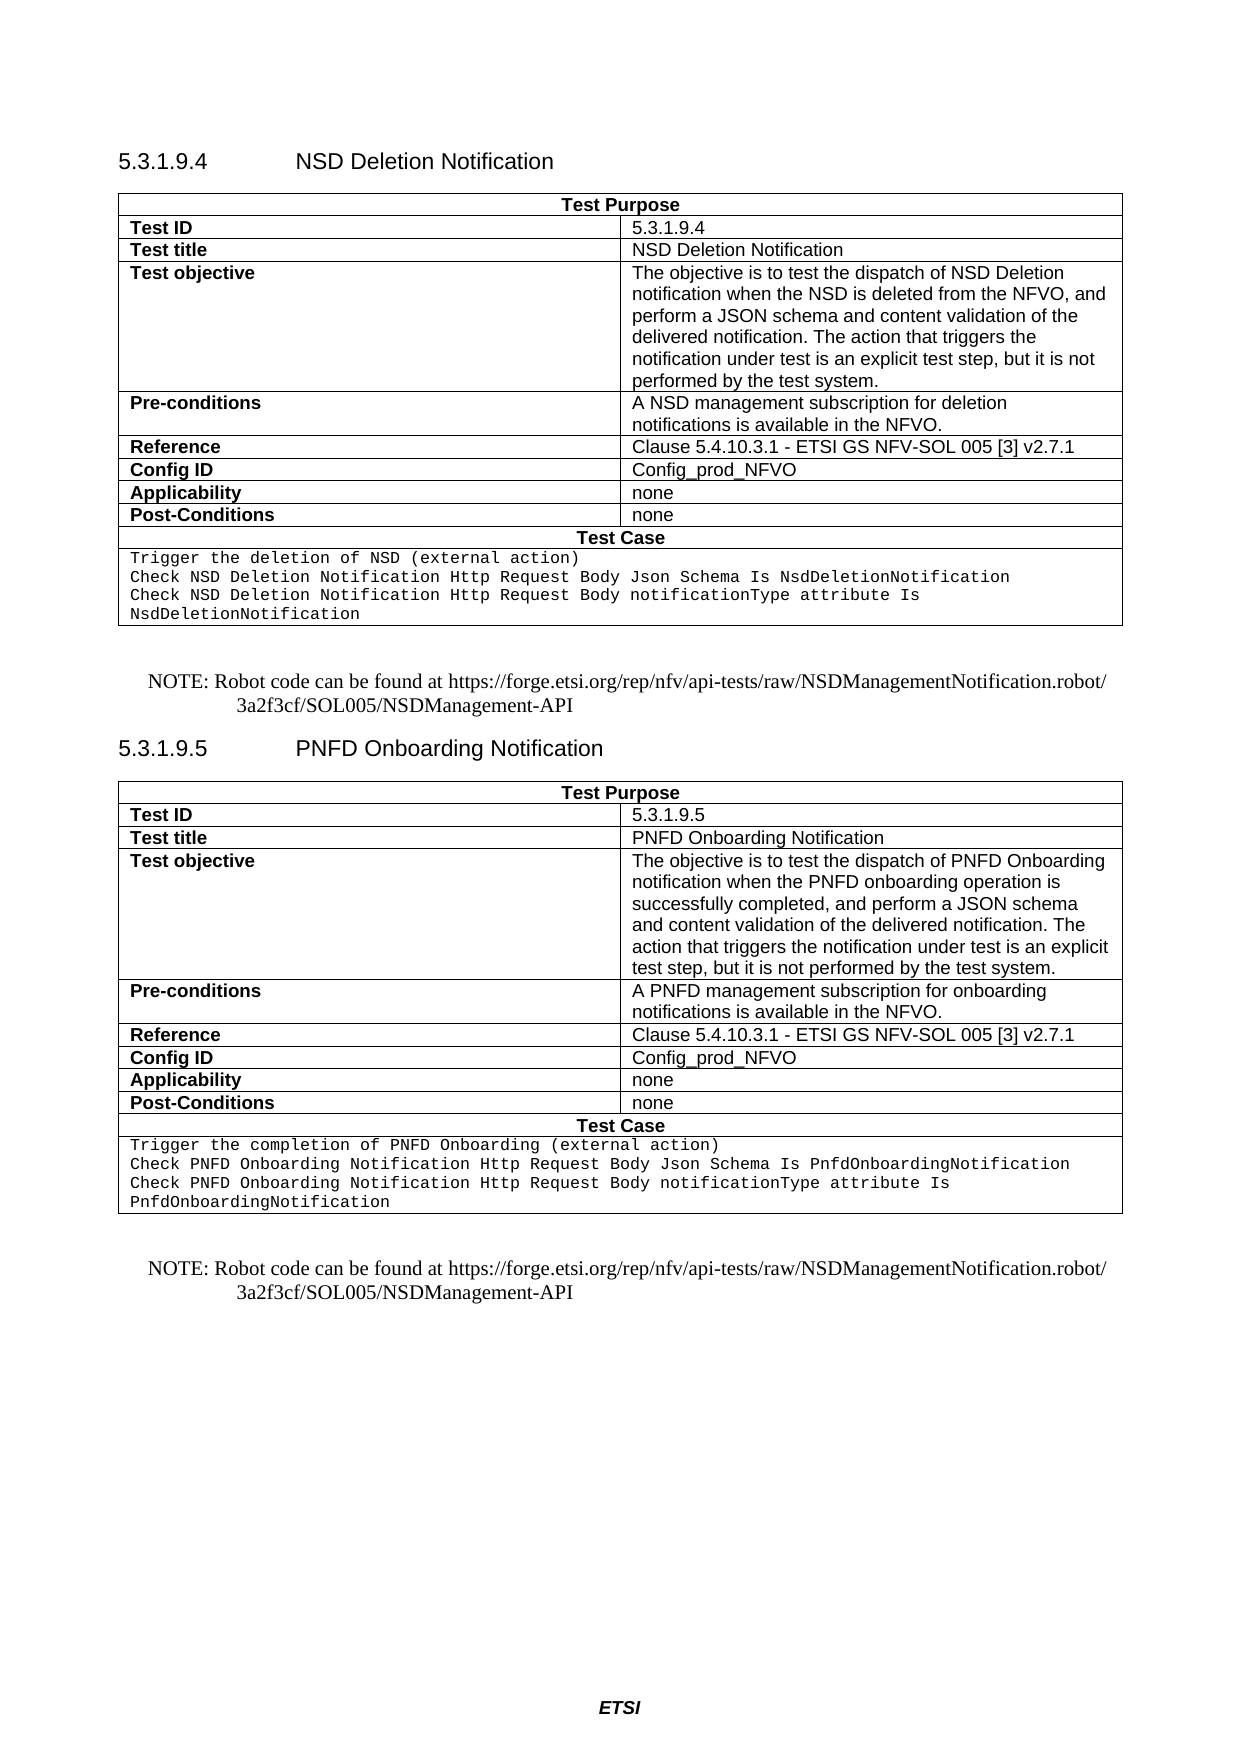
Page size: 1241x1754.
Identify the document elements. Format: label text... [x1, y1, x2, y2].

subtitle 5.3.1.9.5 PNFD Onboarding Notification [118, 735, 1122, 762]
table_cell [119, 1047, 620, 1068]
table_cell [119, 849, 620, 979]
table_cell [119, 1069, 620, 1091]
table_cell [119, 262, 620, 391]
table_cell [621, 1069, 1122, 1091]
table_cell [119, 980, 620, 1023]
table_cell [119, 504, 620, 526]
text NOTE: Robot code can be found at https://forge.etsi.org/rep/nfv/api-tests/raw/NSDManagementNotification.robot/3a2f3cf/SOL005/NSDManagement-API [148, 668, 1122, 717]
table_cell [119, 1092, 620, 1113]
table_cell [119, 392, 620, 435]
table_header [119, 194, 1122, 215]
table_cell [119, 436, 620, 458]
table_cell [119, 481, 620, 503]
subtitle 5.3.1.9.4 NSD Deletion Notification [118, 148, 1122, 174]
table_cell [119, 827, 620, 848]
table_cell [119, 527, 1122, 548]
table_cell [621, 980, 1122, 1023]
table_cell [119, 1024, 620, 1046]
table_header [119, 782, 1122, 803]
text NOTE: Robot code can be found at https://forge.etsi.org/rep/nfv/api-tests/raw/NSDManagementNotification.robot/3a2f3cf/SOL005/NSDManagement-API [148, 1256, 1122, 1304]
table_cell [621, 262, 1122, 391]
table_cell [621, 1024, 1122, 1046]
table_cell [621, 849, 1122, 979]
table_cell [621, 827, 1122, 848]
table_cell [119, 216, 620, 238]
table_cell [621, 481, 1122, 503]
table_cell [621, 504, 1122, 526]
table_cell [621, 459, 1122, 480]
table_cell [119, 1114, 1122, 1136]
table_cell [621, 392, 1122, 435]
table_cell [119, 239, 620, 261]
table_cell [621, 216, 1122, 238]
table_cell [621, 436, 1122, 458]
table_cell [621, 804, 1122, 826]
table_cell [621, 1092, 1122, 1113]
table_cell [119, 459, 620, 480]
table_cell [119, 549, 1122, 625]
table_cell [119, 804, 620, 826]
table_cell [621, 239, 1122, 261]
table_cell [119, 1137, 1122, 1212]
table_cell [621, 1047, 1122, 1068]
